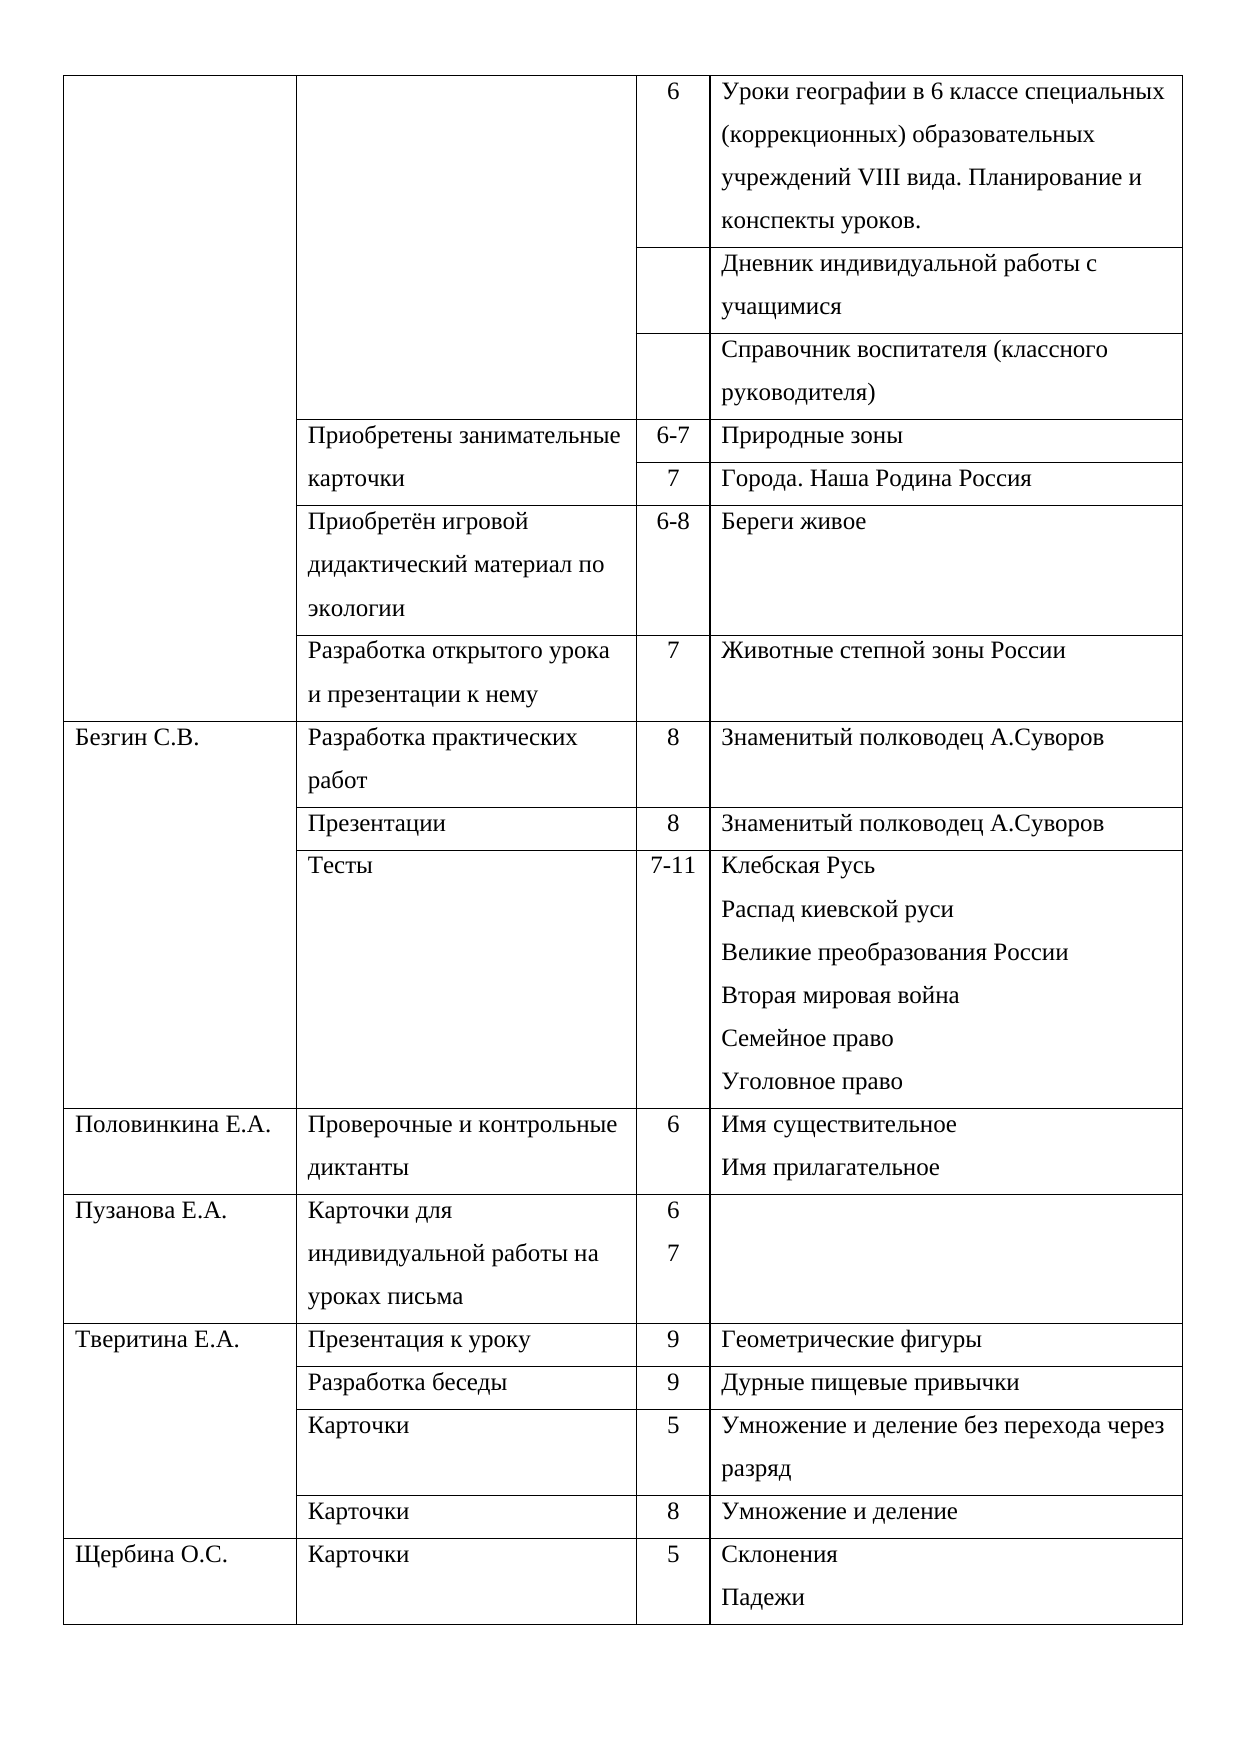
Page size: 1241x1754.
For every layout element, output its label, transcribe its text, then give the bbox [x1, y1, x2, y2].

table_cell Тверитина Е.А. [64, 1324, 296, 1538]
table_cell 8 [637, 808, 709, 849]
table_cell Презентация к уроку [297, 1324, 636, 1366]
table_cell 7 [637, 636, 709, 721]
table_cell Щербина О.С. [64, 1539, 296, 1624]
table_cell Безгин С.В. [64, 722, 296, 1108]
table_cell Карточки [297, 1496, 636, 1538]
table_cell Проверочные и контрольные диктанты [297, 1109, 636, 1194]
table_cell Карточки [297, 1410, 636, 1495]
table_cell 5 [637, 1410, 709, 1495]
table_cell Уроки географии в 6 классе специальных (коррекционных) образовательных учреждений VIII вида. Планирование и конспекты уроков. [711, 76, 1182, 247]
table_cell Разработка беседы [297, 1367, 636, 1409]
table_cell 6 [637, 1109, 709, 1194]
table_cell 5 [637, 1539, 709, 1624]
table_cell Разработка открытого урока и презентации к нему [297, 636, 636, 721]
table_cell Умножение и деление без перехода через разряд [711, 1410, 1182, 1495]
table_cell Клебская Русь Распад киевской руси Великие преобразования России Вторая мировая война Семейное право Уголовное право [711, 851, 1182, 1108]
table_cell 8 [637, 722, 709, 807]
table_cell Презентации [297, 808, 636, 849]
table_cell Приобретены занимательные карточки [297, 420, 636, 505]
table_cell 9 [637, 1367, 709, 1409]
table_cell Карточки для индивидуальной работы на уроках письма [297, 1195, 636, 1323]
table_cell Животные степной зоны России [711, 636, 1182, 721]
table_cell Тесты [297, 851, 636, 1108]
table_cell 9 [637, 1324, 709, 1366]
table_cell Города. Наша Родина Россия [711, 463, 1182, 505]
table_cell [637, 334, 709, 419]
table_cell Природные зоны [711, 420, 1182, 462]
table_cell Склонения Падежи [711, 1539, 1182, 1624]
table_cell Дневник индивидуальной работы с учащимися [711, 248, 1182, 333]
table_cell Геометрические фигуры [711, 1324, 1182, 1366]
table_cell Знаменитый полководец А.Суворов [711, 808, 1182, 849]
table_cell [637, 248, 709, 333]
table_cell Справочник воспитателя (классного руководителя) [711, 334, 1182, 419]
table_cell Разработка практических работ [297, 722, 636, 807]
table_cell 6 7 [637, 1195, 709, 1323]
table_cell Имя существительное Имя прилагательное [711, 1109, 1182, 1194]
table_cell 6-8 [637, 506, 709, 634]
table_cell Пузанова Е.А. [64, 1195, 296, 1323]
table_cell Приобретён игровой дидактический материал по экологии [297, 506, 636, 634]
table_cell Половинкина Е.А. [64, 1109, 296, 1194]
table_cell 7-11 [637, 851, 709, 1108]
table_cell 6 [637, 76, 709, 247]
table_cell Карточки [297, 1539, 636, 1624]
table_cell Береги живое [711, 506, 1182, 634]
table_cell Знаменитый полководец А.Суворов [711, 722, 1182, 807]
table_cell Дурные пищевые привычки [711, 1367, 1182, 1409]
table_cell [711, 1195, 1182, 1323]
table_cell Умножение и деление [711, 1496, 1182, 1538]
table_cell 8 [637, 1496, 709, 1538]
table_cell 6-7 [637, 420, 709, 462]
table_cell 7 [637, 463, 709, 505]
